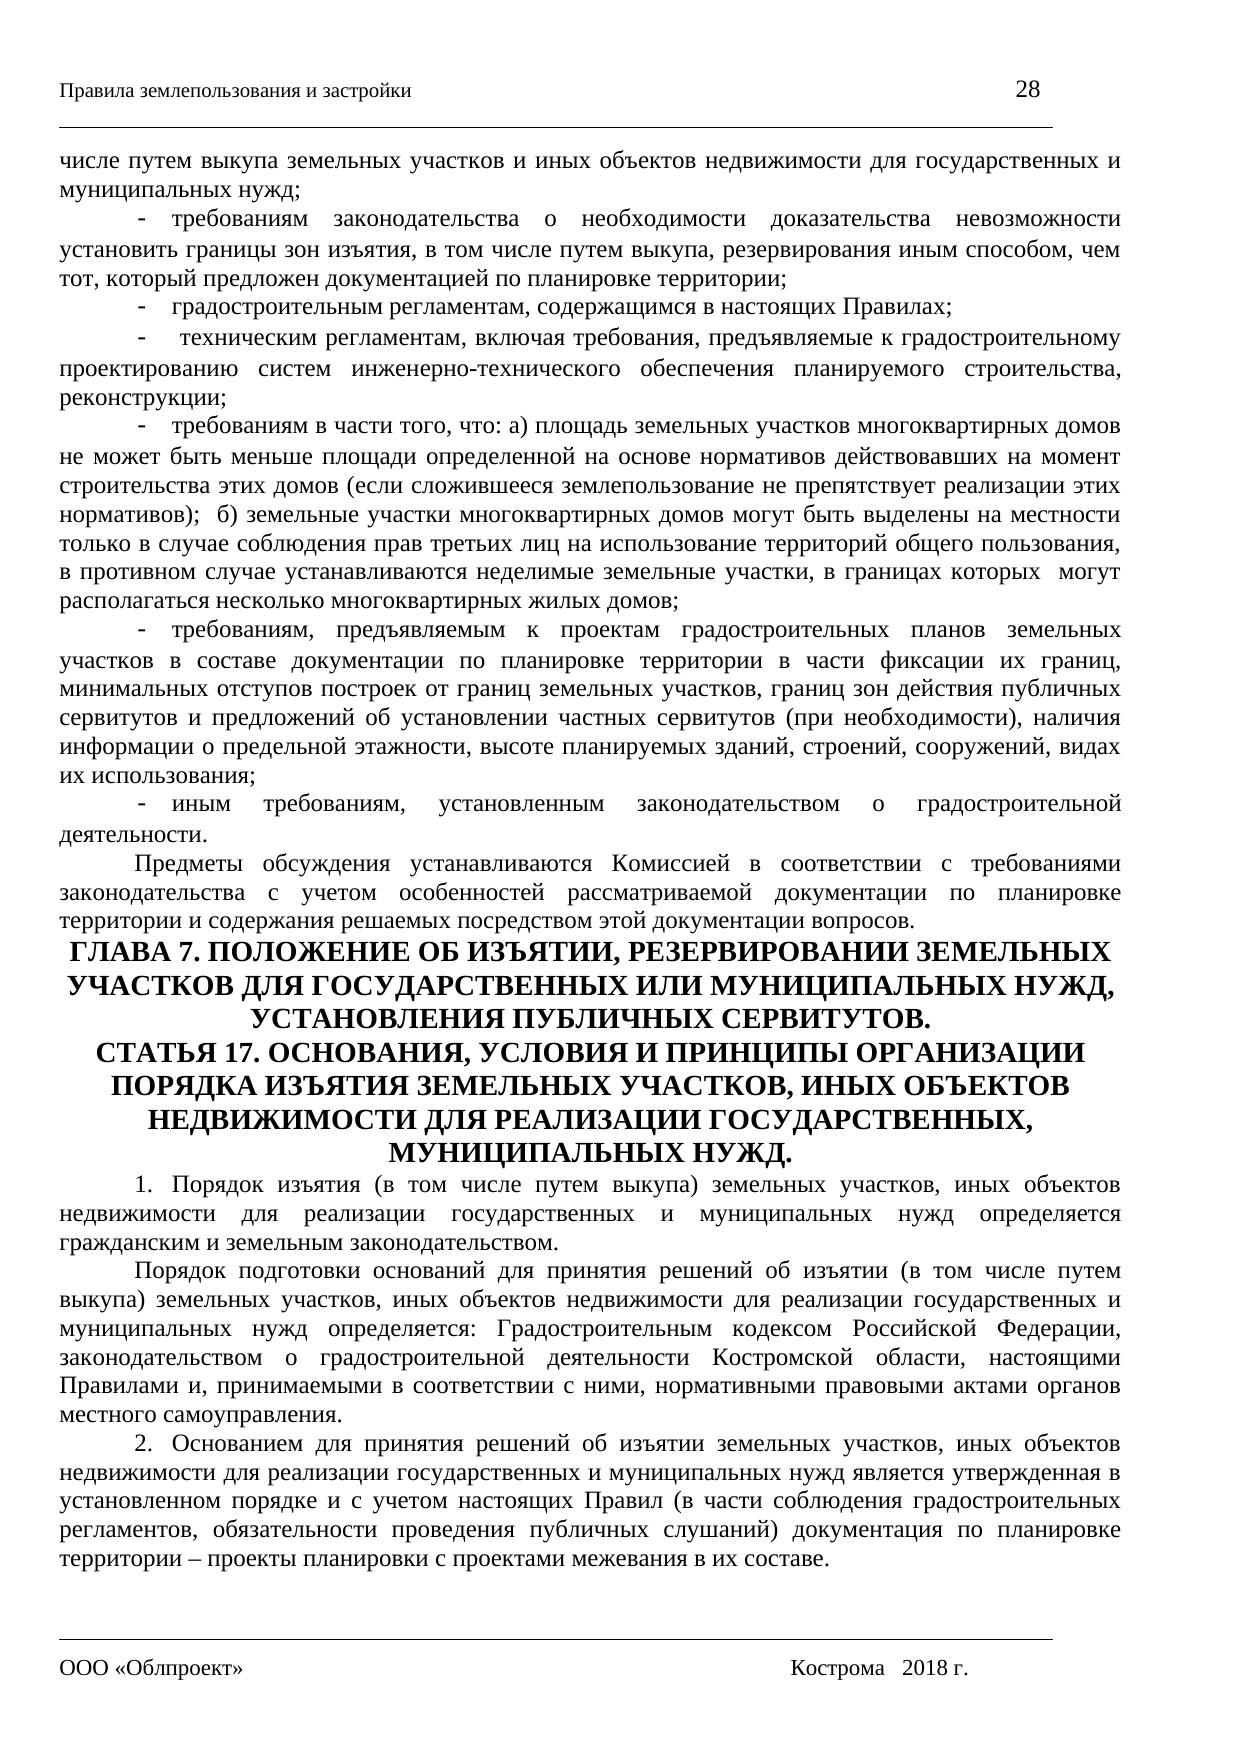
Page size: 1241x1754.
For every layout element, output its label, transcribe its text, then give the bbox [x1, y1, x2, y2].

list градостроительным регламентам, содержащимся в настоящих Правилах; [59, 291, 1122, 322]
list требованиям в части того, что: а) площадь земельных участков многоквартирных домов не может быть меньше площади определенной на основе нормативов действовавших на момент строительства этих домов (если сложившееся землепользование не препятствует реализации этих нормативов); б) земельные участки многоквартирных домов могут быть выделены на местности только в случае соблюдения прав третьих лиц на использование территорий общего пользования, в противном случае устанавливаются неделимые земельные участки, в границах которых могут располагаться несколько многоквартирных жилых домов; [59, 411, 1122, 614]
list Порядок изъятия (в том числе путем выкупа) земельных участков, иных объектов недвижимости для реализации государственных и муниципальных нужд определяется гражданским и земельным законодательством. [59, 1169, 1122, 1255]
list требованиям законодательства о необходимости доказательства невозможности установить границы зон изъятия, в том числе путем выкупа, резервирования иным способом, чем тот, который предложен документацией по планировке территории; [59, 203, 1122, 291]
text Предметы обсуждения устанавливаются Комиссией в соответствии с требованиями законодательства с учетом особенностей рассматриваемой документации по планировке территории и содержания решаемых посредством этой документации вопросов. [59, 848, 1122, 934]
list требованиям, предъявляемым к проектам градостроительных планов земельных участков в составе документации по планировке территории в части фиксации их границ, минимальных отступов построек от границ земельных участков, границ зон действия публичных сервитутов и предложений об установлении частных сервитутов (при необходимости), наличия информации о предельной этажности, высоте планируемых зданий, строений, сооружений, видах их использования; [59, 614, 1122, 788]
list Основанием для принятия решений об изъятии земельных участков, иных объектов недвижимости для реализации государственных и муниципальных нужд является утвержденная в установленном порядке и с учетом настоящих Правил (в части соблюдения градостроительных регламентов, обязательности проведения публичных слушаний) документация по планировке территории – проекты планировки с проектами межевания в их составе. [59, 1428, 1122, 1572]
subtitle Статья 17. Основания, условия и принципы организации порядка изъятия земельных участков, иных объектов недвижимости для реализации государственных, муниципальных нужд. [59, 1035, 1122, 1169]
text Порядок подготовки оснований для принятия решений об изъятии (в том числе путем выкупа) земельных участков, иных объектов недвижимости для реализации государственных и муниципальных нужд определяется: Градостроительным кодексом Российской Федерации, законодательством о градостроительной деятельности Костромской области, настоящими Правилами и, принимаемыми в соответствии с ними, нормативными правовыми актами органов местного самоуправления. [59, 1255, 1122, 1428]
list иным требованиям, установленным законодательством о градостроительной деятельности. [59, 788, 1122, 848]
list техническим регламентам, включая требования, предъявляемые к градостроительному проектированию систем инженерно-технического обеспечения планируемого строительства, реконструкции; [59, 322, 1122, 411]
subtitle Глава 7. Положение об изъятии, резервировании земельных участков для государственных или муниципальных нужд, установления публичных сервитутов. [59, 934, 1122, 1035]
